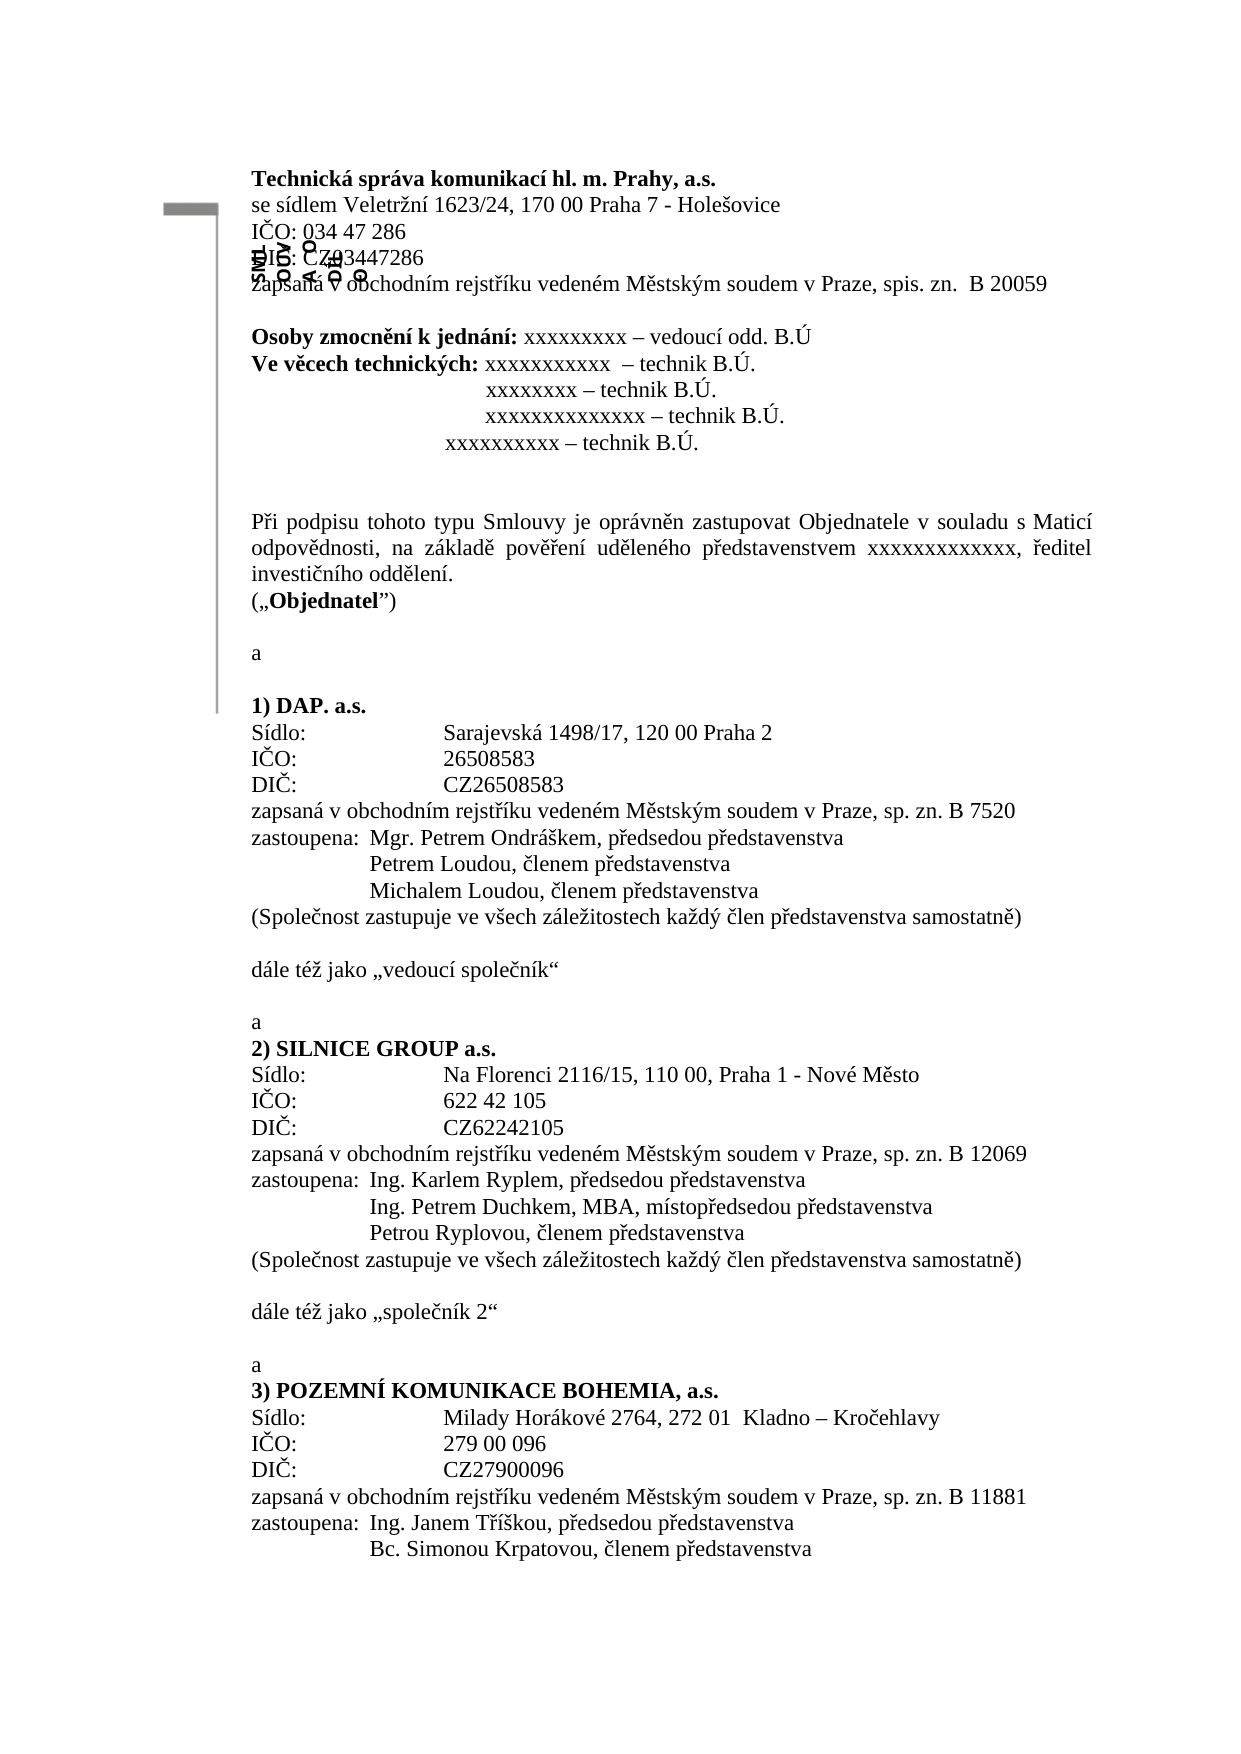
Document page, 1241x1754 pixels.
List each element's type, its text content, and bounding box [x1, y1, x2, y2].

text Technická správa komunikací hl. m. Prahy, a.s. [251, 165, 1092, 191]
text IČO: 622 42 105 [251, 1087, 1092, 1114]
text 3) POZEMNÍ KOMUNIKACE BOHEMIA, a.s. [251, 1377, 1092, 1404]
text zapsaná v obchodním rejstříku vedeném Městským soudem v Praze, sp. zn. B 7520 [251, 798, 1092, 824]
text Sídlo: Sarajevská 1498/17, 120 00 Praha 2 [251, 718, 1092, 745]
text se sídlem Veletržní 1623/24, 170 00 Praha 7 - Holešovice [251, 191, 1092, 218]
text zastoupena: Ing. Karlem Ryplem, předsedou představenstva [251, 1167, 1092, 1193]
text IČO: 26508583 [251, 745, 1092, 771]
text DIČ: CZ62242105 [251, 1114, 1092, 1140]
text (Společnost zastupuje ve všech záležitostech každý člen představenstva samostatně) [251, 903, 1092, 929]
text DIČ: CZ27900096 [251, 1456, 1092, 1483]
text DIČ: CZ26508583 [251, 771, 1092, 798]
text Bc. Simonou Krpatovou, členem představenstva [251, 1536, 1092, 1562]
text zapsaná v obchodním rejstříku vedeném Městským soudem v Praze, sp. zn. B 11881 [251, 1483, 1092, 1509]
text Sídlo: Milady Horákové 2764, 272 01 Kladno – Kročehlavy [251, 1404, 1092, 1430]
text xxxxxxxx – technik B.Ú. [251, 376, 1092, 402]
text DIČ: CZ03447286 [251, 244, 1092, 271]
text 1) DAP. a.s. [251, 692, 1092, 718]
text zapsaná v obchodním rejstříku vedeném Městským soudem v Praze, spis. zn. B 20059 [251, 271, 1092, 297]
text (Společnost zastupuje ve všech záležitostech každý člen představenstva samostatně) [251, 1246, 1092, 1272]
text Michalem Loudou, členem představenstva [251, 877, 1092, 903]
text zapsaná v obchodním rejstříku vedeném Městským soudem v Praze, sp. zn. B 12069 [251, 1140, 1092, 1167]
text a [251, 1008, 1092, 1035]
text a [251, 1351, 1092, 1377]
text IČO: 279 00 096 [251, 1430, 1092, 1456]
text Osoby zmocnění k jednání: xxxxxxxxx – vedoucí odd. B.Ú [251, 323, 1092, 349]
text Ing. Petrem Duchkem, MBA, místopředsedou představenstva [251, 1193, 1092, 1219]
text Ve věcech technických: xxxxxxxxxxx – technik B.Ú. [251, 349, 1092, 376]
text zastoupena: Ing. Janem Tříškou, předsedou představenstva [251, 1509, 1092, 1536]
text xxxxxxxxxx – technik B.Ú. [148, 429, 1092, 455]
text IČO: 034 47 286 [251, 218, 1092, 244]
text Sídlo: Na Florenci 2116/15, 110 00, Praha 1 - Nové Město [251, 1061, 1092, 1087]
text Při podpisu tohoto typu Smlouvy je oprávněn zastupovat Objednatele v souladu s Maticí odpovědnosti, na základě pověření uděleného představenstvem xxxxxxxxxxxxx, ředitel investičního oddělení. [251, 508, 1092, 587]
text Petrem Loudou, členem představenstva [251, 850, 1092, 877]
text Petrou Ryplovou, členem představenstva [251, 1219, 1092, 1246]
text dále též jako „vedoucí společník“ [251, 956, 1092, 982]
picture [42, 84, 222, 714]
text 2) SILNICE GROUP a.s. [251, 1035, 1092, 1061]
text dále též jako „společník 2“ [251, 1298, 1092, 1325]
text („Objednatel”) [251, 587, 1092, 613]
text zastoupena: Mgr. Petrem Ondráškem, předsedou představenstva [251, 824, 1092, 850]
text xxxxxxxxxxxxxx – technik B.Ú. [148, 402, 1092, 429]
text a [251, 639, 1092, 666]
